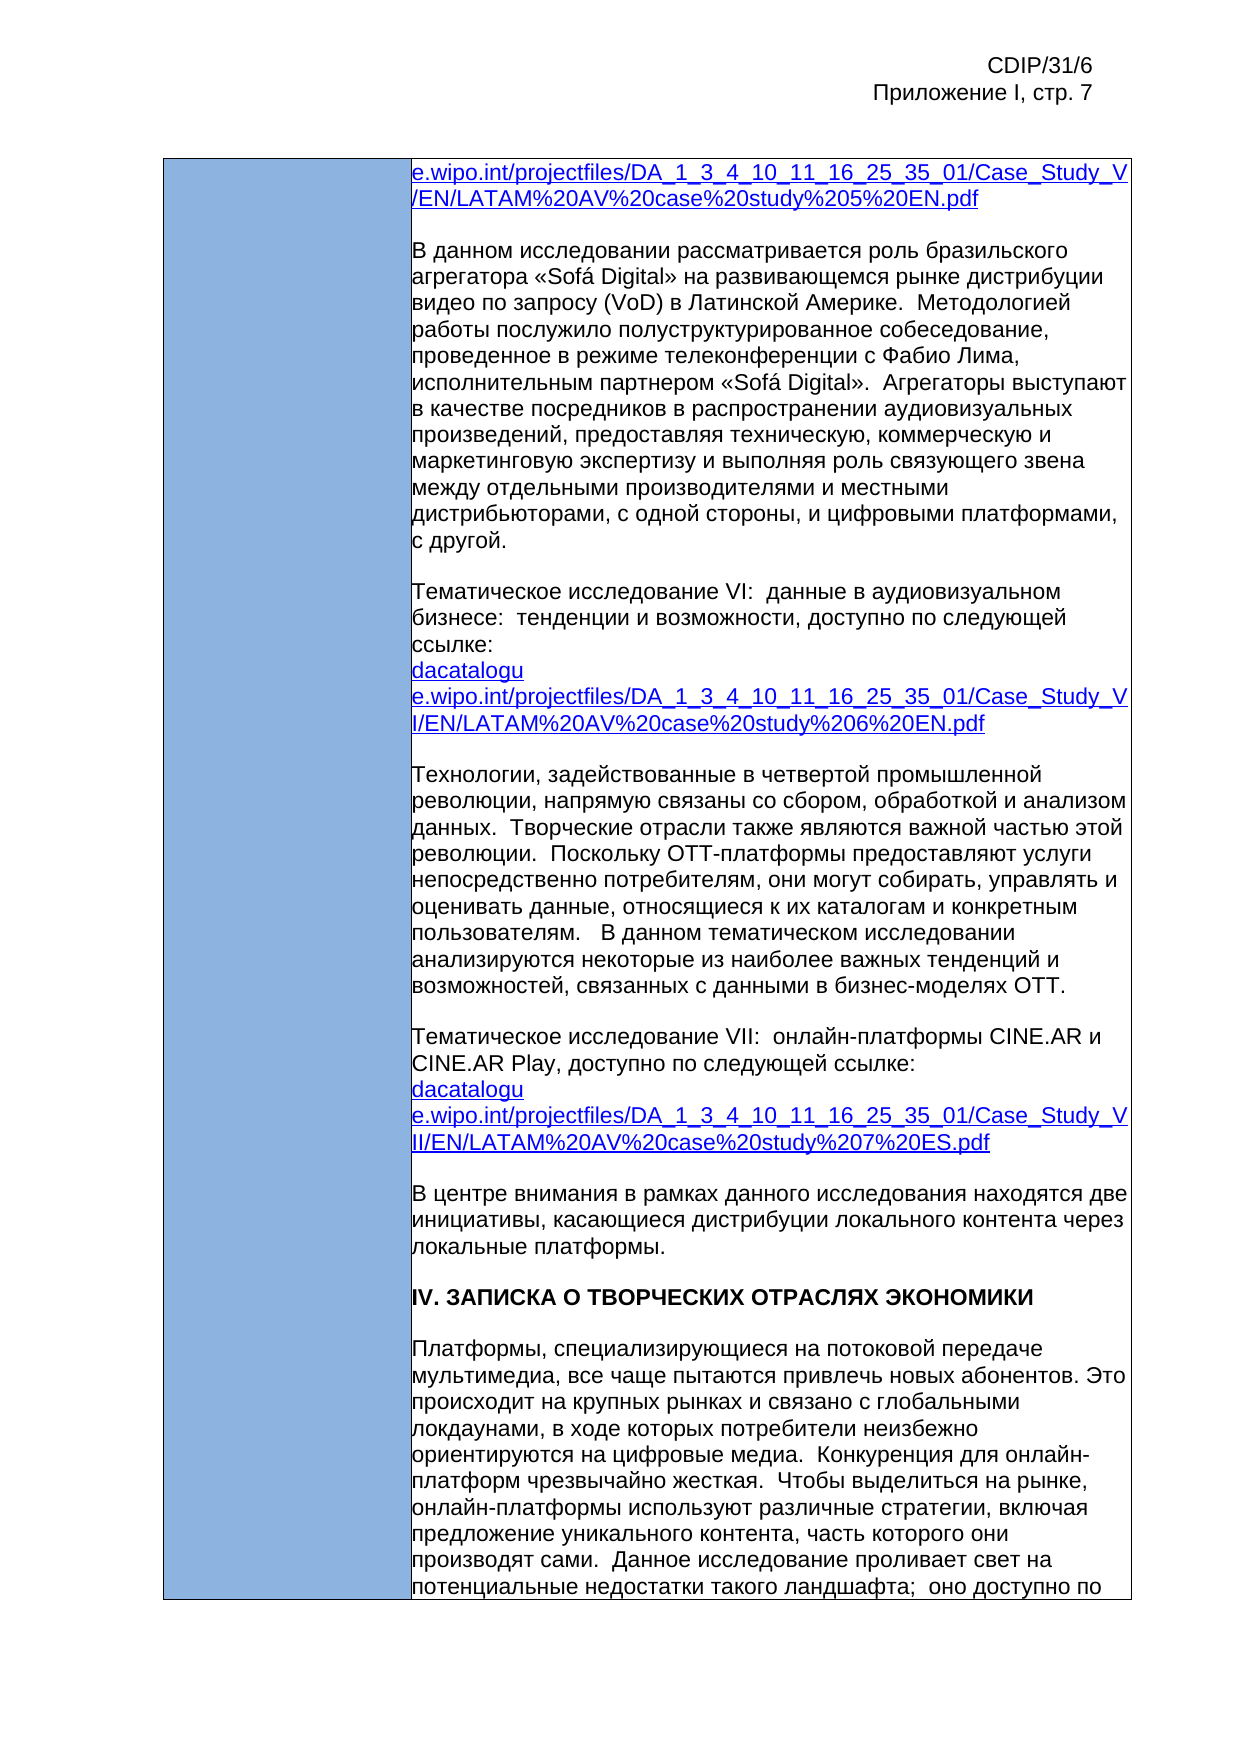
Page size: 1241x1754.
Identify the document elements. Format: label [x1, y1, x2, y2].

table_cell [164, 159, 411, 1599]
table_cell [412, 159, 1131, 1599]
